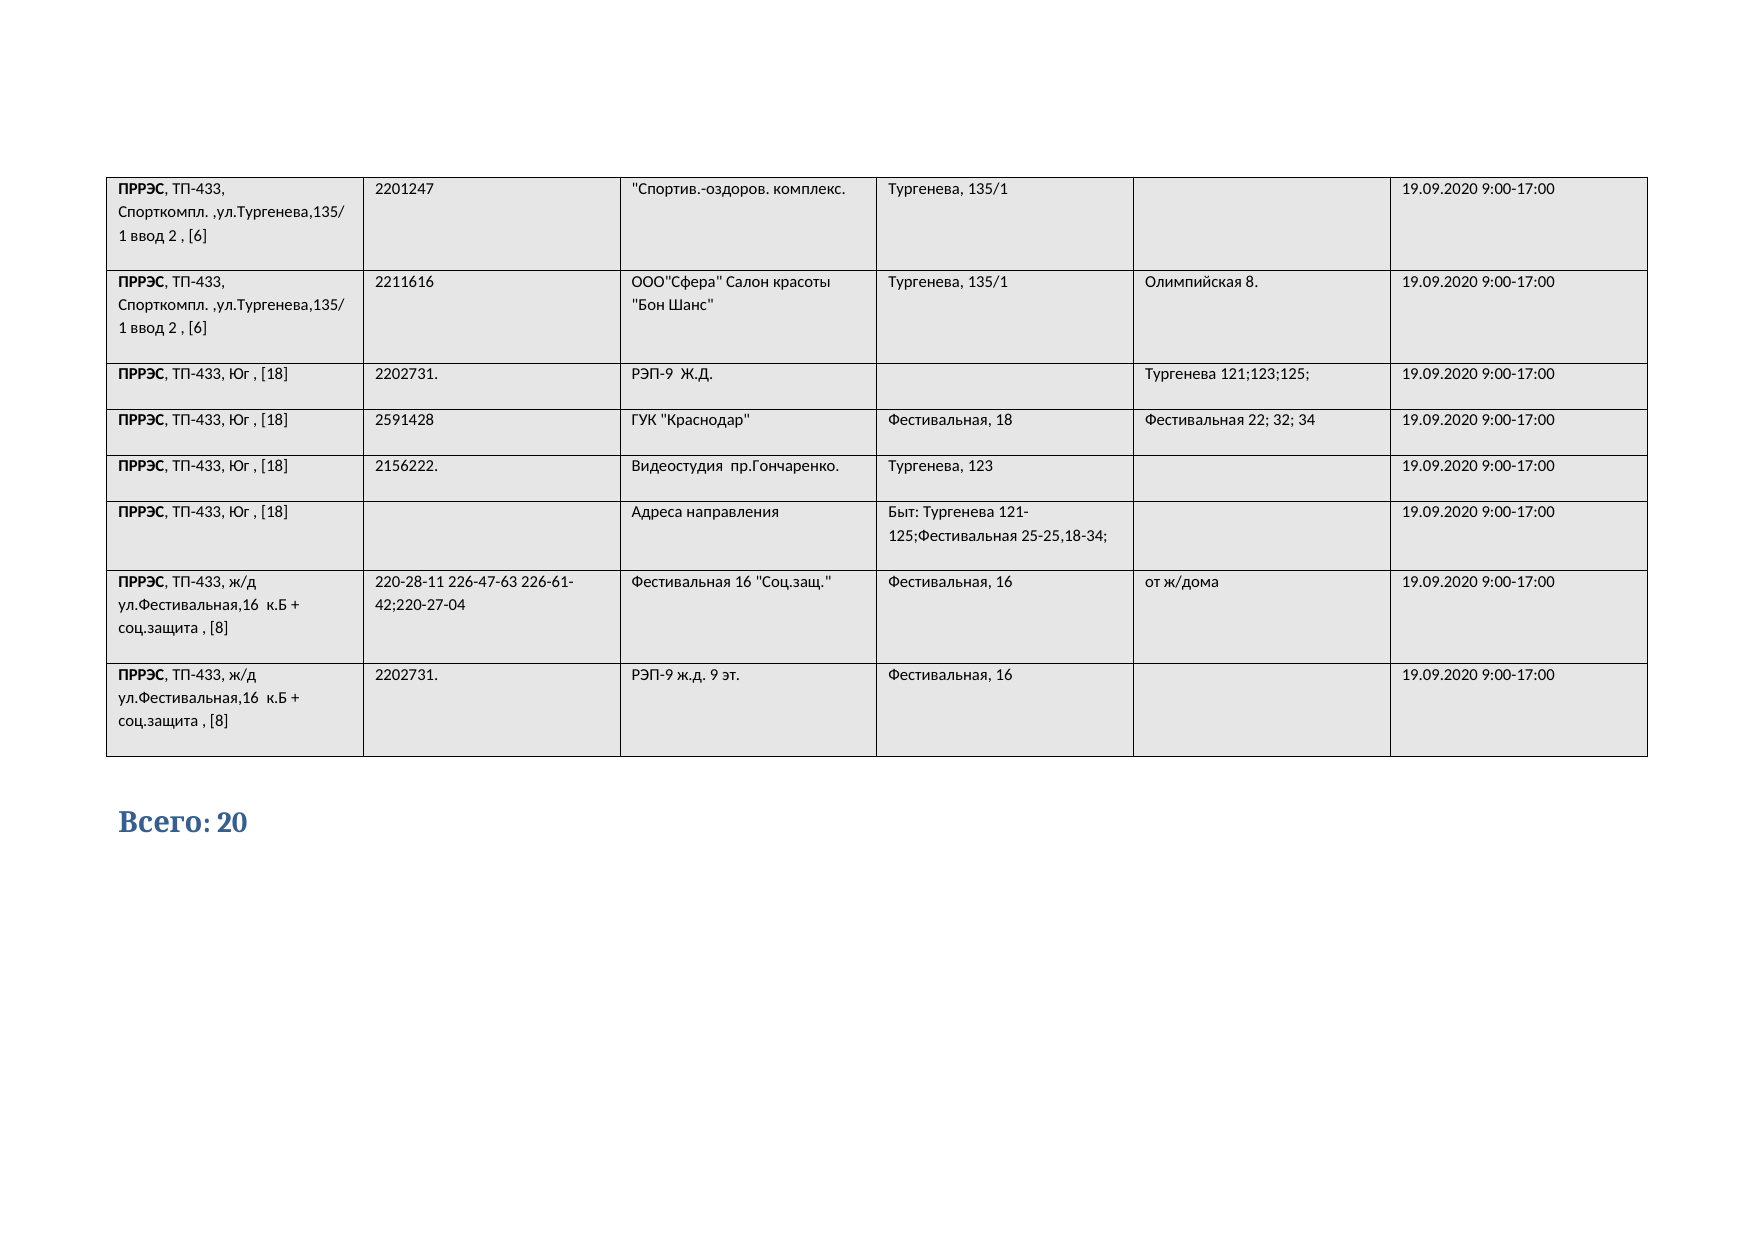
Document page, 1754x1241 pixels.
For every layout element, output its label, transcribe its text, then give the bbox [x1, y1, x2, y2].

table_cell "Спортив.-оздоров. комплекс. [621, 178, 876, 270]
table_cell Тургенева, 123 [877, 456, 1133, 501]
table_cell 19.09.2020 9:00-17:00 [1391, 456, 1647, 501]
table_cell 19.09.2020 9:00-17:00 [1391, 364, 1647, 409]
table_cell ПРРЭС, ТП-433, Юг , [18] [107, 410, 363, 455]
table_cell ПРРЭС, ТП-433, ж/д ул.Фестивальная,16 к.Б + соц.защита , [8] [107, 664, 363, 756]
table_cell РЭП-9 ж.д. 9 эт. [621, 664, 876, 756]
table_cell ПРРЭС, ТП-433, Спорткомпл. ,ул.Тургенева,135/1 ввод 2 , [6] [107, 271, 363, 363]
table_cell 2202731. [364, 664, 620, 756]
table_cell 19.09.2020 9:00-17:00 [1391, 502, 1647, 570]
table_cell 19.09.2020 9:00-17:00 [1391, 271, 1647, 363]
table_cell 2202731. [364, 364, 620, 409]
table_cell [1134, 178, 1390, 270]
table_cell Тургенева 121;123;125; [1134, 364, 1390, 409]
table_cell Олимпийская 8. [1134, 271, 1390, 363]
table_cell Тургенева, 135/1 [877, 178, 1133, 270]
table_cell Фестивальная 16 "Соц.защ." [621, 571, 876, 663]
table_cell 2591428 [364, 410, 620, 455]
table_cell Фестивальная 22; 32; 34 [1134, 410, 1390, 455]
table_cell [1134, 456, 1390, 501]
table_cell Фестивальная, 16 [877, 664, 1133, 756]
table_cell [1134, 502, 1390, 570]
table_cell 19.09.2020 9:00-17:00 [1391, 664, 1647, 756]
table_cell ГУК "Краснодар" [621, 410, 876, 455]
table_cell ПРРЭС, ТП-433, Юг , [18] [107, 364, 363, 409]
table_cell Фестивальная, 16 [877, 571, 1133, 663]
table_cell 2156222. [364, 456, 620, 501]
table_cell [364, 502, 620, 570]
table_cell 2201247 [364, 178, 620, 270]
table_cell от ж/дома [1134, 571, 1390, 663]
table_cell Фестивальная, 18 [877, 410, 1133, 455]
table_cell ПРРЭС, ТП-433, Юг , [18] [107, 456, 363, 501]
table_cell 19.09.2020 9:00-17:00 [1391, 571, 1647, 663]
table_cell Тургенева, 135/1 [877, 271, 1133, 363]
subtitle Всего: 20 [118, 807, 1636, 840]
table_cell Быт: Тургенева 121-125;Фестивальная 25-25,18-34; [877, 502, 1133, 570]
table_cell [877, 364, 1133, 409]
table_cell ПРРЭС, ТП-433, ж/д ул.Фестивальная,16 к.Б + соц.защита , [8] [107, 571, 363, 663]
table_cell Адреса направления [621, 502, 876, 570]
table_cell РЭП-9 Ж.Д. [621, 364, 876, 409]
table_cell ООО"Сфера" Салон красоты "Бон Шанс" [621, 271, 876, 363]
table_cell [1134, 664, 1390, 756]
table_cell Видеостудия пр.Гончаренко. [621, 456, 876, 501]
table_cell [1391, 178, 1647, 270]
table_cell ПРРЭС, ТП-433, Юг , [18] [107, 502, 363, 570]
table_cell 220-28-11 226-47-63 226-61-42;220-27-04 [364, 571, 620, 663]
table_cell 19.09.2020 9:00-17:00 [1391, 410, 1647, 455]
table_cell ПРРЭС, ТП-433, Спорткомпл. ,ул.Тургенева,135/1 ввод 2 , [6] [107, 178, 363, 270]
table_cell 2211616 [364, 271, 620, 363]
